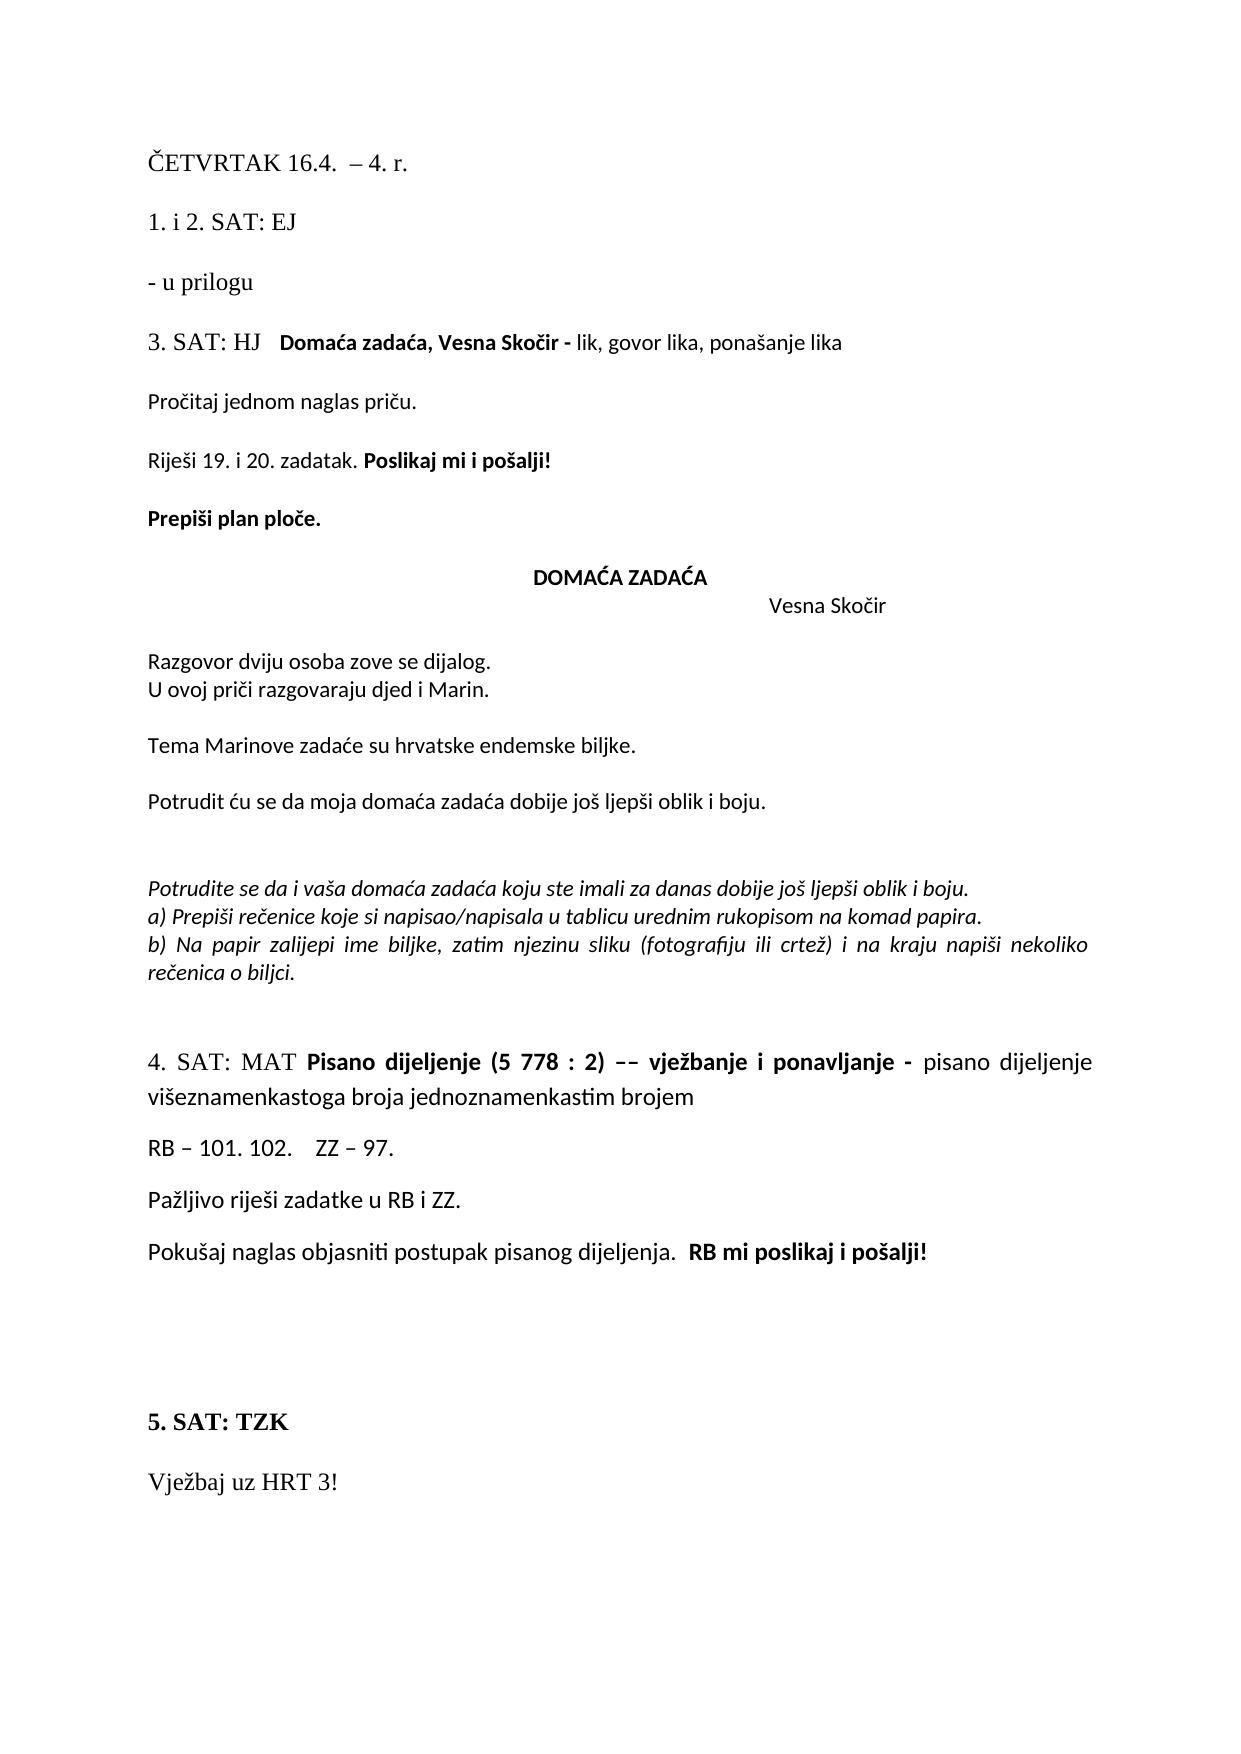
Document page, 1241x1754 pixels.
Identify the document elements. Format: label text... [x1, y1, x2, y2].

text U ovoj priči razgovaraju djed i Marin. [148, 675, 1093, 703]
text Riješi 19. i 20. zadatak. Poslikaj mi i pošalji! [148, 446, 1093, 474]
text - u prilogu [148, 267, 1093, 296]
text DOMAĆA ZADAĆA [148, 563, 1093, 591]
text Potrudite se da i vaša domaća zadaća koju ste imali za danas dobije još ljepši oblik i boju. [148, 874, 1093, 902]
text 5. SAT: TZK [148, 1407, 1093, 1436]
text a) Prepiši rečenice koje si napisao/napisala u tablicu urednim rukopisom na komad papira. [148, 902, 1093, 930]
text 3. SAT: HJ Domaća zadaća, Vesna Skočir - lik, govor lika, ponašanje lika [148, 327, 1093, 356]
text Pažljivo riješi zadatke u RB i ZZ. [148, 1184, 1093, 1215]
text Razgovor dviju osoba zove se dijalog. [148, 647, 1093, 675]
text Vesna Skočir [148, 591, 1093, 619]
text Potrudit ću se da moja domaća zadaća dobije još ljepši oblik i boju. [148, 787, 1093, 815]
text RB – 101. 102. ZZ – 97. [148, 1132, 1093, 1163]
text Pokušaj naglas objasniti postupak pisanog dijeljenja. RB mi poslikaj i pošalji! [148, 1236, 1093, 1266]
text Tema Marinove zadaće su hrvatske endemske biljke. [148, 731, 1093, 759]
text 4. SAT: MAT Pisano dijeljenje (5 778 : 2) –– vježbanje i ponavljanje - pisano dijeljenje višeznamenkastoga broja jednoznamenkastim brojem [148, 1046, 1093, 1111]
text b) Na papir zalijepi ime biljke, zatim njezinu sliku (fotografiju ili crtež) i na kraju napiši nekoliko rečenica o biljci. [148, 930, 1093, 986]
text Vježbaj uz HRT 3! [148, 1467, 1093, 1496]
text ČETVRTAK 16.4. – 4. r. [148, 148, 1093, 176]
text 1. i 2. SAT: EJ [148, 207, 1093, 236]
text Prepiši plan ploče. [148, 504, 1093, 532]
text Pročitaj jednom naglas priču. [148, 387, 1093, 415]
